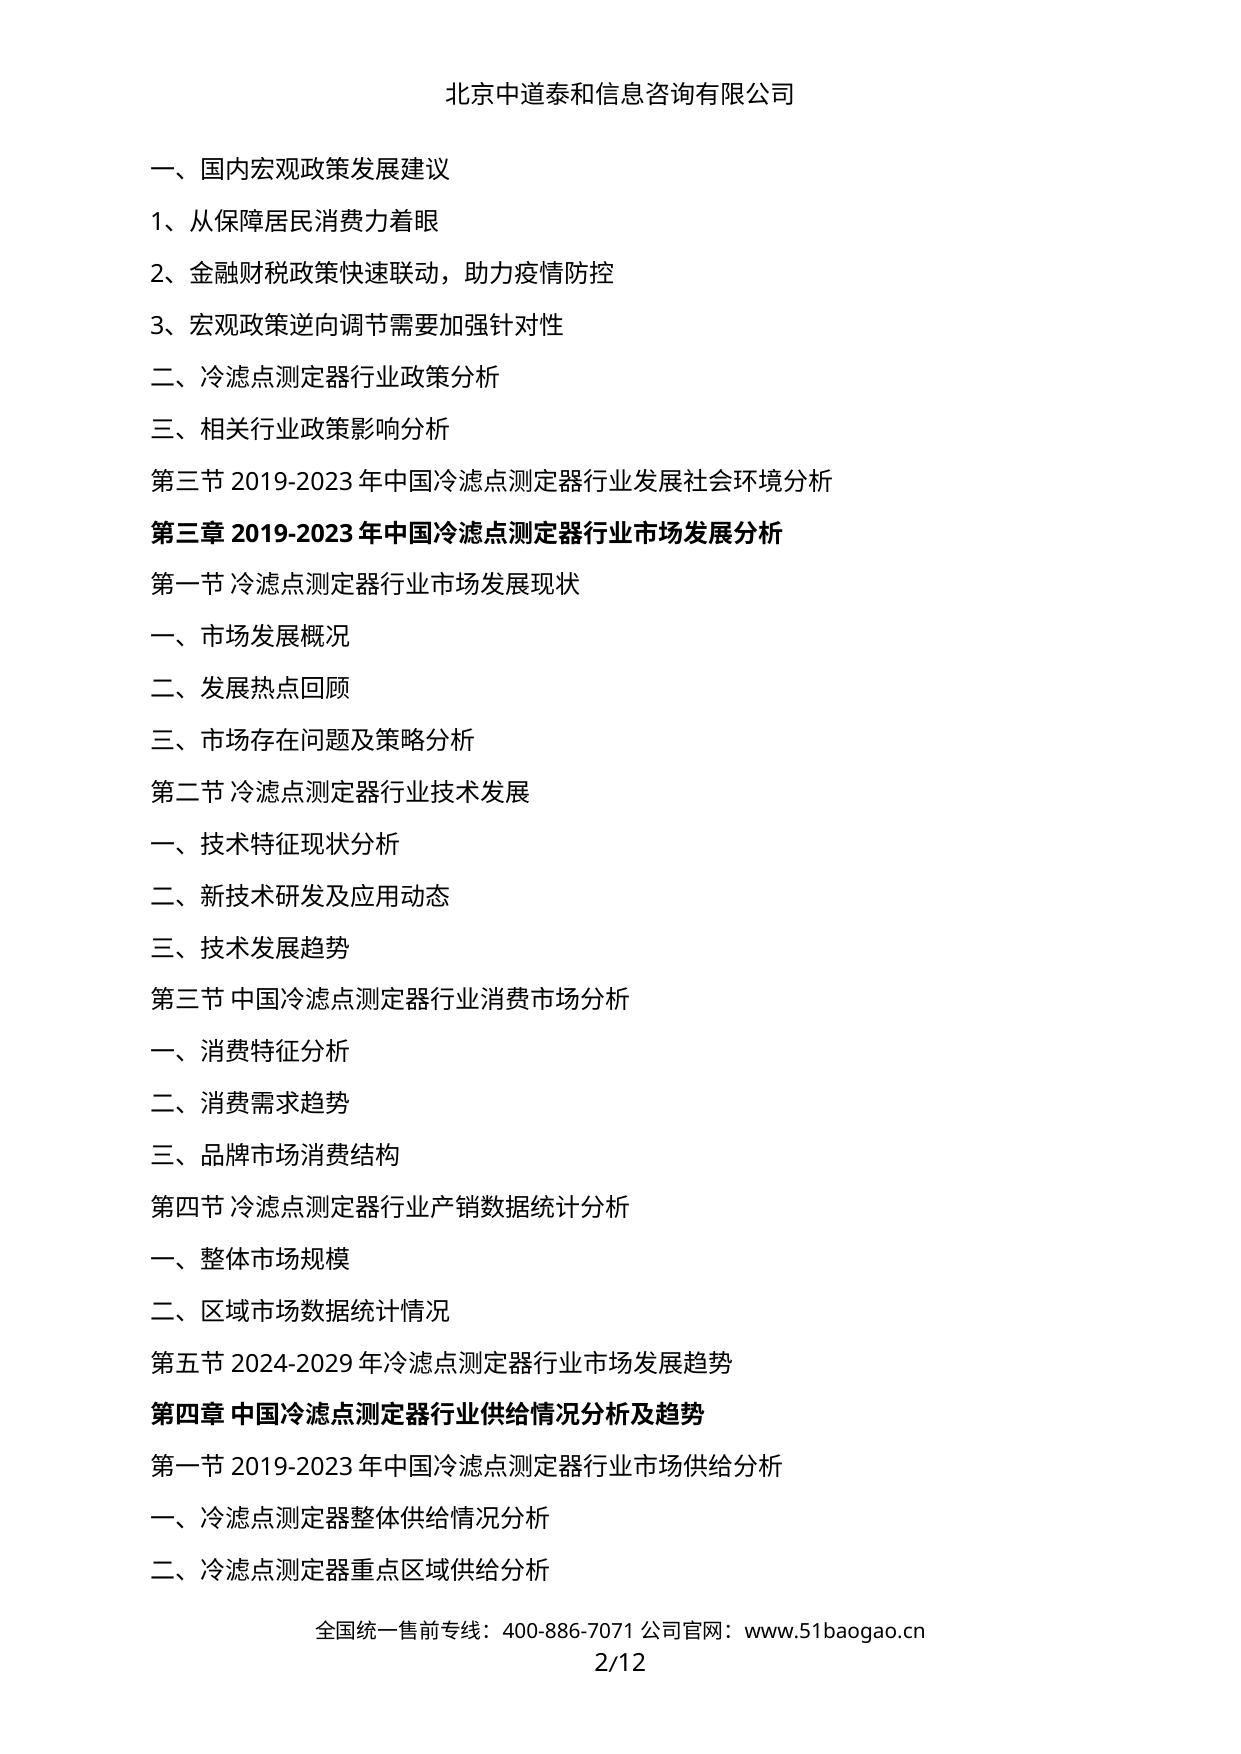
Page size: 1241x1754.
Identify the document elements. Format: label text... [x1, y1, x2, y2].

text 二、区域市场数据统计情况 [150, 1291, 1090, 1327]
text 一、技术特征现状分析 [150, 824, 1090, 861]
text 第五节 2024-2029年冷滤点测定器行业市场发展趋势 [150, 1343, 1090, 1379]
text 第一节 冷滤点测定器行业市场发展现状 [150, 565, 1090, 601]
text 一、市场发展概况 [150, 617, 1090, 653]
text 第四节 冷滤点测定器行业产销数据统计分析 [150, 1187, 1090, 1224]
text 一、冷滤点测定器整体供给情况分析 [150, 1499, 1090, 1535]
text 二、消费需求趋势 [150, 1084, 1090, 1120]
text 二、冷滤点测定器重点区域供给分析 [150, 1551, 1090, 1587]
text 二、新技术研发及应用动态 [150, 876, 1090, 912]
text 二、冷滤点测定器行业政策分析 [150, 357, 1090, 394]
text 第三章 2019-2023年中国冷滤点测定器行业市场发展分析 [150, 513, 1090, 549]
text 一、国内宏观政策发展建议 [150, 150, 1090, 186]
text 第一节 2019-2023年中国冷滤点测定器行业市场供给分析 [150, 1447, 1090, 1483]
text 三、技术发展趋势 [150, 928, 1090, 964]
text 三、相关行业政策影响分析 [150, 409, 1090, 446]
text 3、宏观政策逆向调节需要加强针对性 [150, 306, 1090, 342]
text 1、从保障居民消费力着眼 [150, 202, 1090, 238]
text 2、金融财税政策快速联动，助力疫情防控 [150, 254, 1090, 290]
text 一、整体市场规模 [150, 1239, 1090, 1276]
text 第三节 中国冷滤点测定器行业消费市场分析 [150, 980, 1090, 1016]
text 二、发展热点回顾 [150, 669, 1090, 705]
text 三、品牌市场消费结构 [150, 1136, 1090, 1172]
text 三、市场存在问题及策略分析 [150, 721, 1090, 757]
text 第二节 冷滤点测定器行业技术发展 [150, 772, 1090, 809]
text 一、消费特征分析 [150, 1032, 1090, 1068]
text 第四章 中国冷滤点测定器行业供给情况分析及趋势 [150, 1395, 1090, 1431]
text 第三节 2019-2023年中国冷滤点测定器行业发展社会环境分析 [150, 461, 1090, 497]
